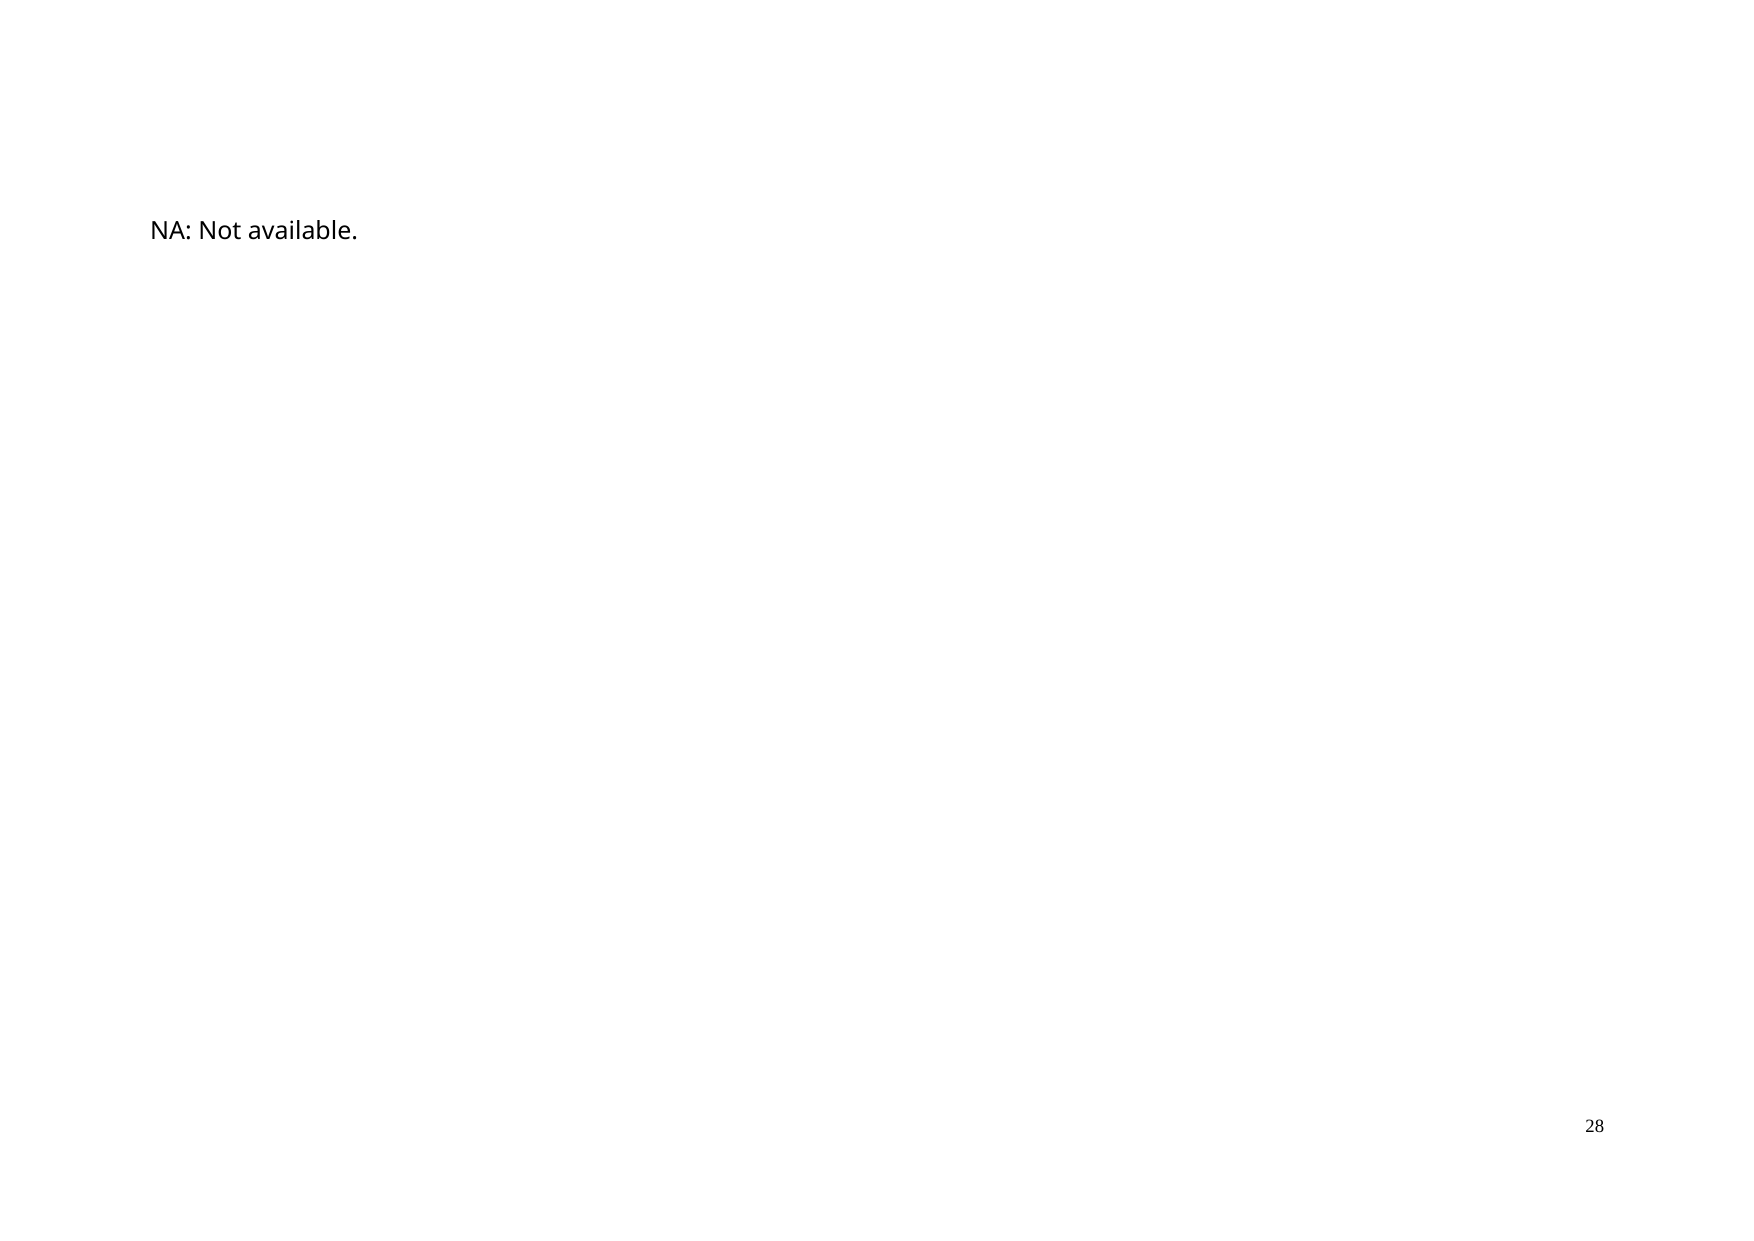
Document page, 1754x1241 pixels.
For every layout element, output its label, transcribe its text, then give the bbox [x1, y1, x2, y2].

text NA: Not available. [150, 198, 1604, 263]
